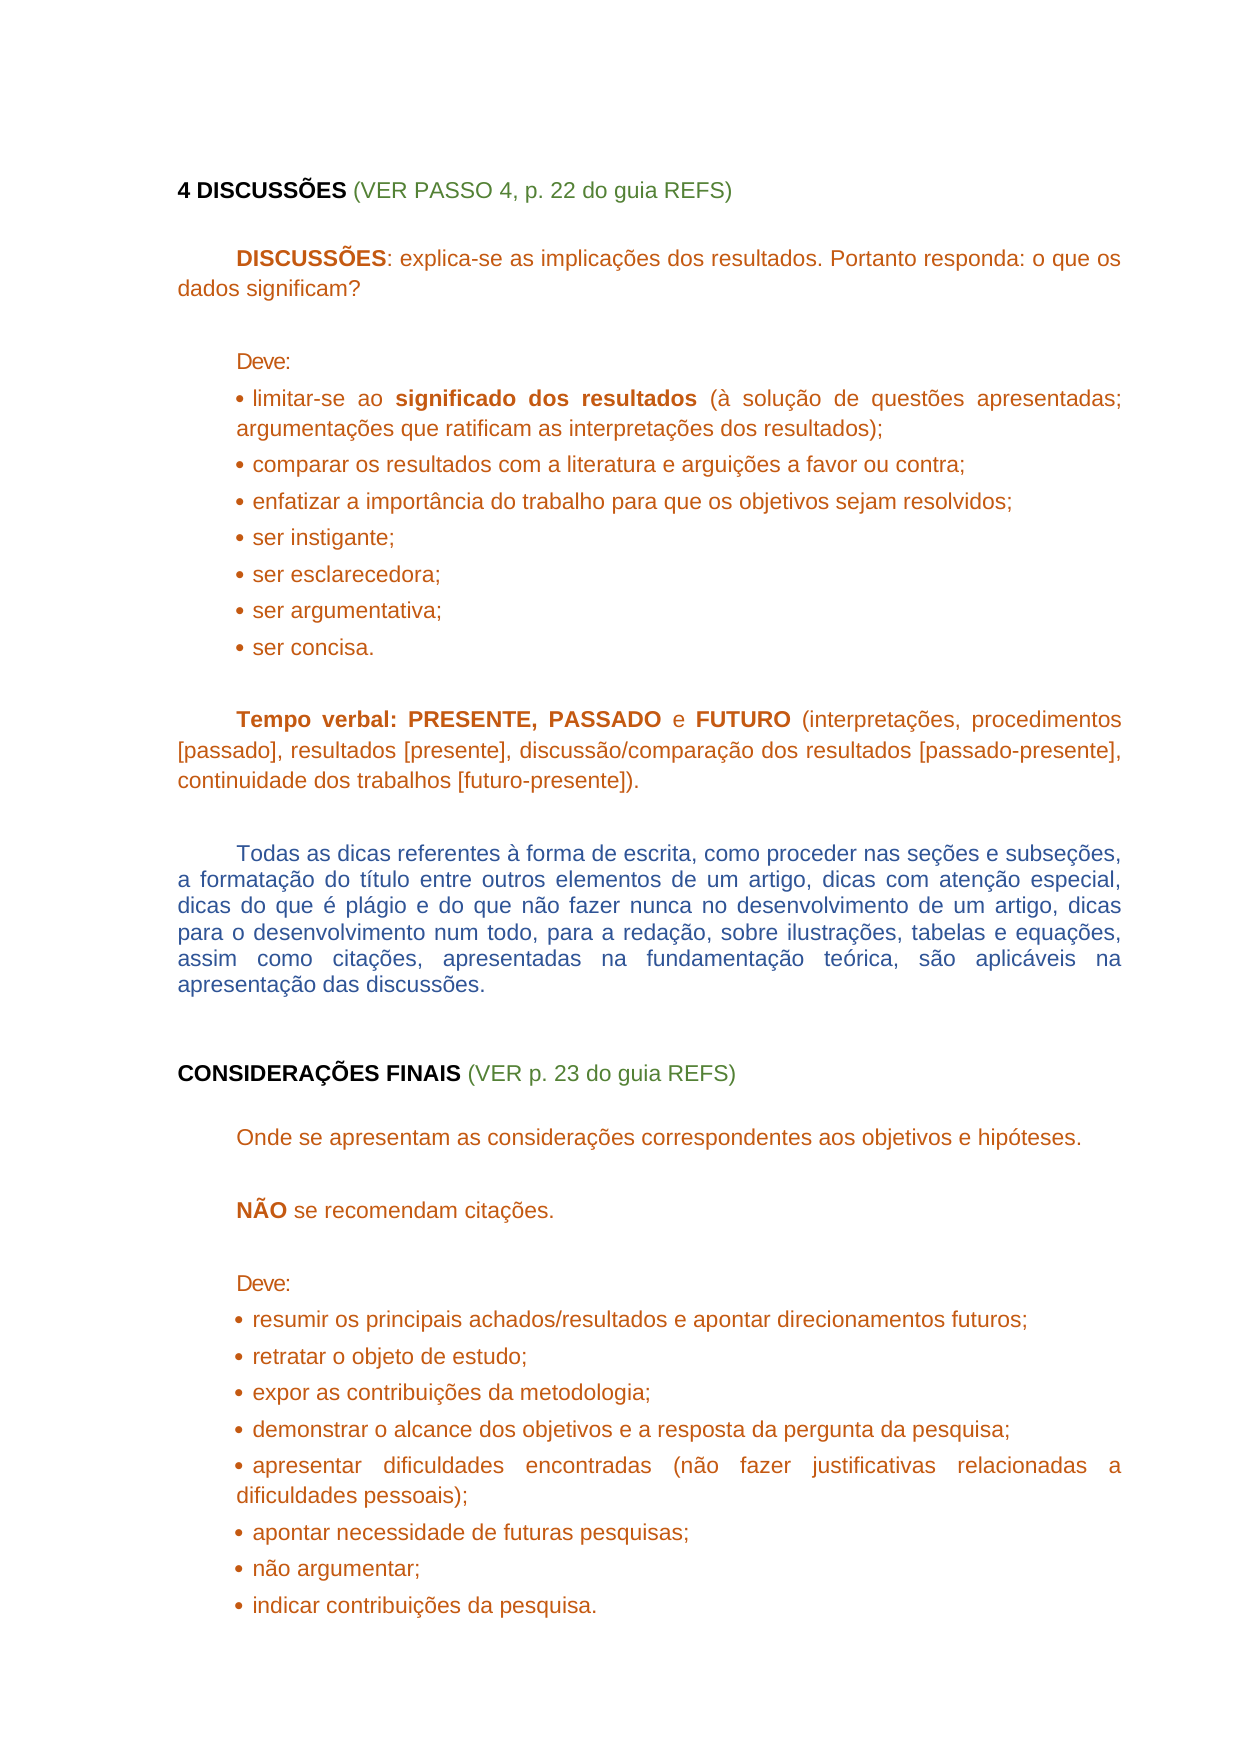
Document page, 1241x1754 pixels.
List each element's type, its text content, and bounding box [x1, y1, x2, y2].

text Deve: [236, 348, 1122, 374]
list ser concisa. [236, 633, 1122, 660]
list comparar os resultados com a literatura e arguições a favor ou contra; [236, 451, 1122, 477]
list não argumentar; [235, 1555, 1122, 1582]
list Tempo verbal: PRESENTE, PASSADO e FUTURO (interpretações, procedimentos [passado], resultados [presente], discussão/comparação dos resultados [passado-presente], continuidade dos trabalhos [futuro-presente]). [177, 706, 1122, 793]
list ser argumentativa; [236, 597, 1122, 623]
list ser instigante; [236, 524, 1122, 550]
list indicar contribuições da pesquisa. [235, 1592, 1122, 1618]
list expor as contribuições da metodologia; [235, 1379, 1122, 1406]
text Deve: [177, 1270, 1122, 1296]
list resumir os principais achados/resultados e apontar direcionamentos futuros; [235, 1306, 1122, 1333]
list demonstrar o alcance dos objetivos e a resposta da pergunta da pesquisa; [235, 1416, 1122, 1442]
list apresentar dificuldades encontradas (não fazer justificativas relacionadas a dificuldades pessoais); [235, 1452, 1122, 1509]
list DISCUSSÕES: explica-se as implicações dos resultados. Portanto responda: o que os dados significam? [177, 245, 1122, 301]
list apontar necessidade de futuras pesquisas; [235, 1519, 1122, 1545]
list limitar-se ao significado dos resultados (à solução de questões apresentadas; argumentações que ratificam as interpretações dos resultados); [236, 384, 1122, 441]
list enfatizar a importância do trabalho para que os objetivos sejam resolvidos; [236, 488, 1122, 514]
text Onde se apresentam as considerações correspondentes aos objetivos e hipóteses. [177, 1124, 1122, 1151]
list retratar o objeto de estudo; [235, 1343, 1122, 1369]
text Discussões (ver passo 4, p. 22 do guia REFS) [177, 177, 1122, 203]
text Todas as dicas referentes à forma de escrita, como proceder nas seções e subseções, a formatação do título entre outros elementos de um artigo, dicas com atenção especial, dicas do que é plágio e do que não fazer nunca no desenvolvimento de um artigo, dicas para o desenvolvimento num todo, para a redação, sobre ilustrações, tabelas e equações, assim como citações, apresentadas na fundamentação teórica, são aplicáveis na apresentação das discussões. [177, 840, 1122, 998]
list ser esclarecedora; [236, 561, 1122, 587]
text NÃO se recomendam citações. [177, 1197, 1122, 1223]
list Considerações Finais (ver p. 23 do guia REFS) [177, 1060, 1122, 1087]
